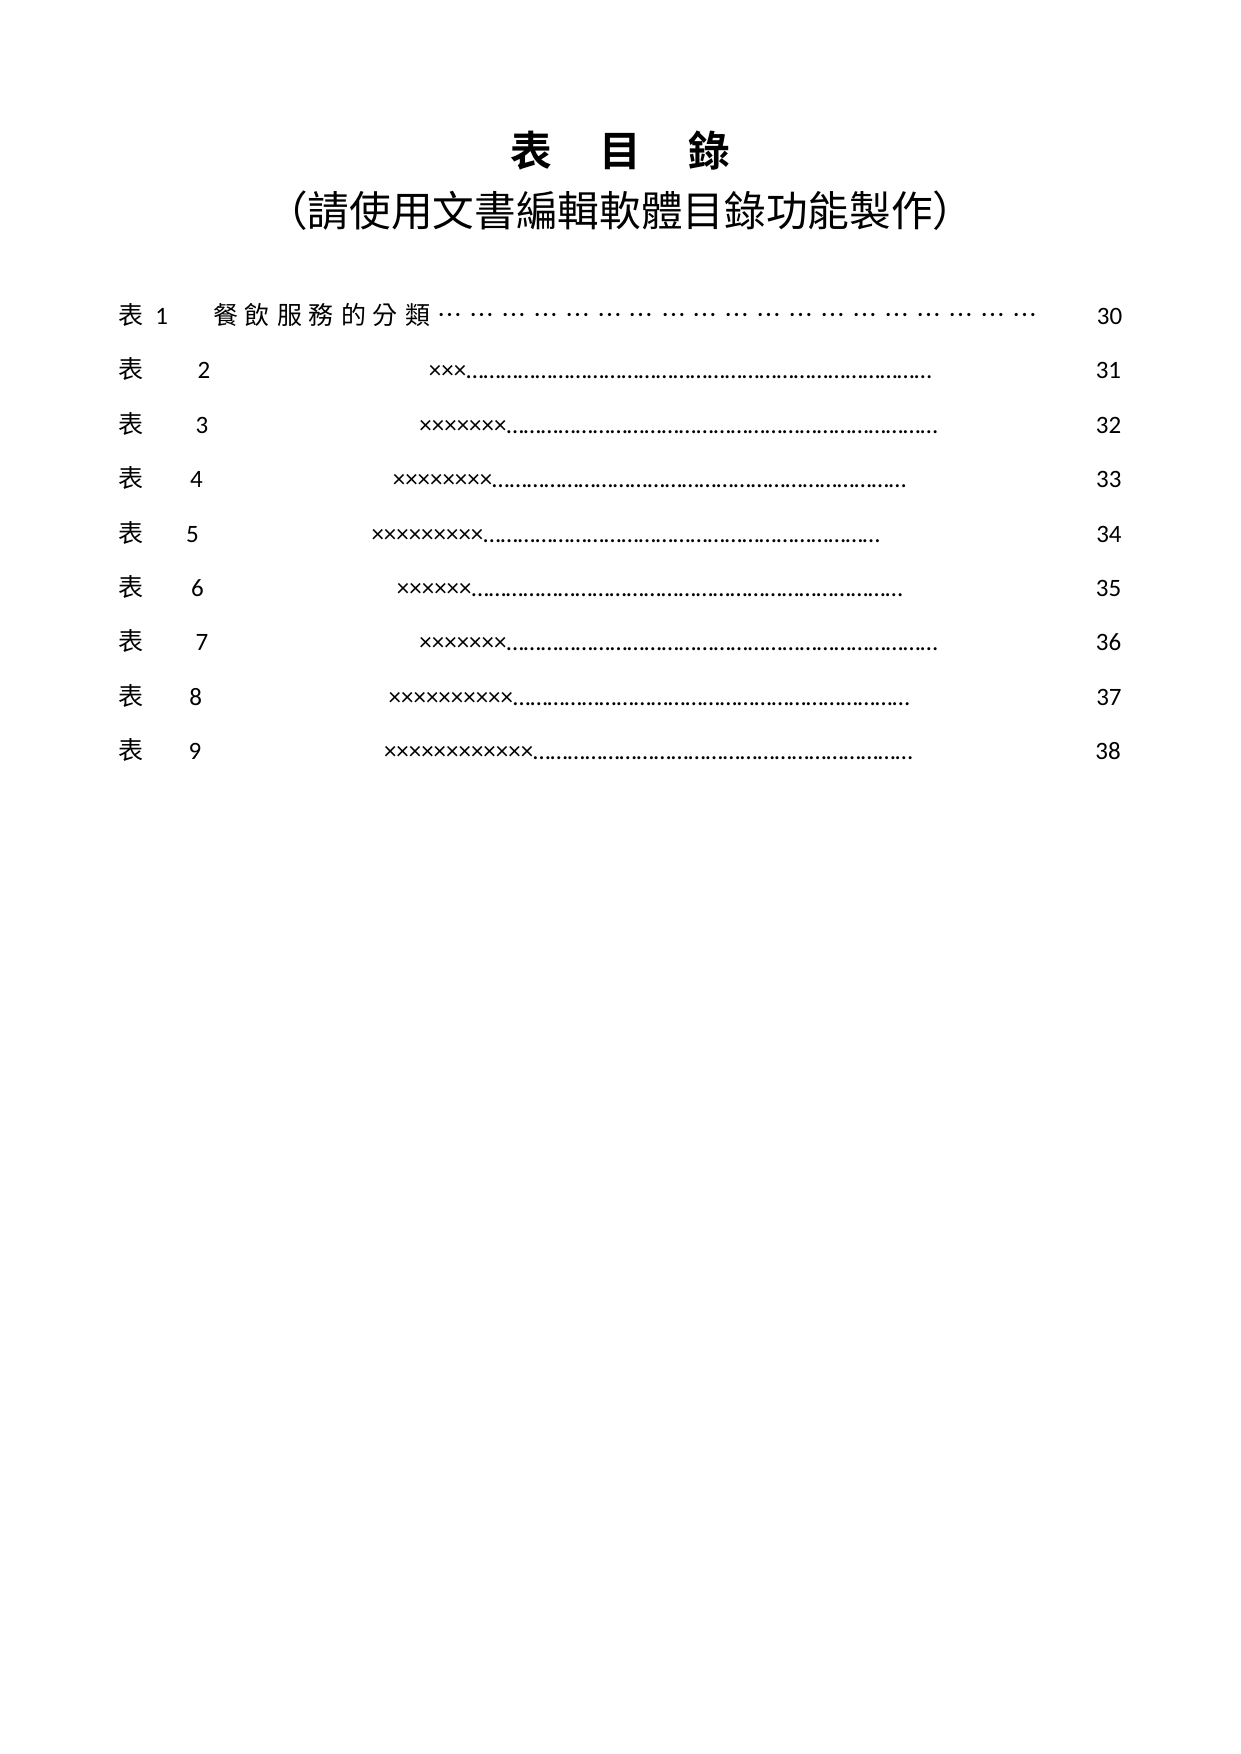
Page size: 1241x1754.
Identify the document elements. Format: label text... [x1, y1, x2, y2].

text 表6 ××××××………………………………………………………………… 35 [118, 567, 1122, 604]
text （請使用文書編輯軟體目錄功能製作） [118, 178, 1122, 239]
text 表5 ×××××××××…………………………………………………………… 34 [118, 513, 1122, 549]
text 表7 ×××××××………………………………………………………………… 36 [118, 622, 1122, 658]
text 表8 ××××××××××…………………………………………………………… 37 [118, 676, 1122, 712]
text 表1 餐飲服務的分類………………………………………………… 30 [118, 296, 1122, 332]
text 表2 ×××……………………………………………………………………… 31 [118, 350, 1122, 386]
text 表4 ××××××××……………………………………………………………… 33 [118, 459, 1122, 495]
text 表3 ×××××××………………………………………………………………… 32 [118, 404, 1122, 441]
text 表 目 錄 [118, 118, 1122, 178]
text 表9 ××××××××××××………………………………………………………… 38 [118, 731, 1122, 767]
